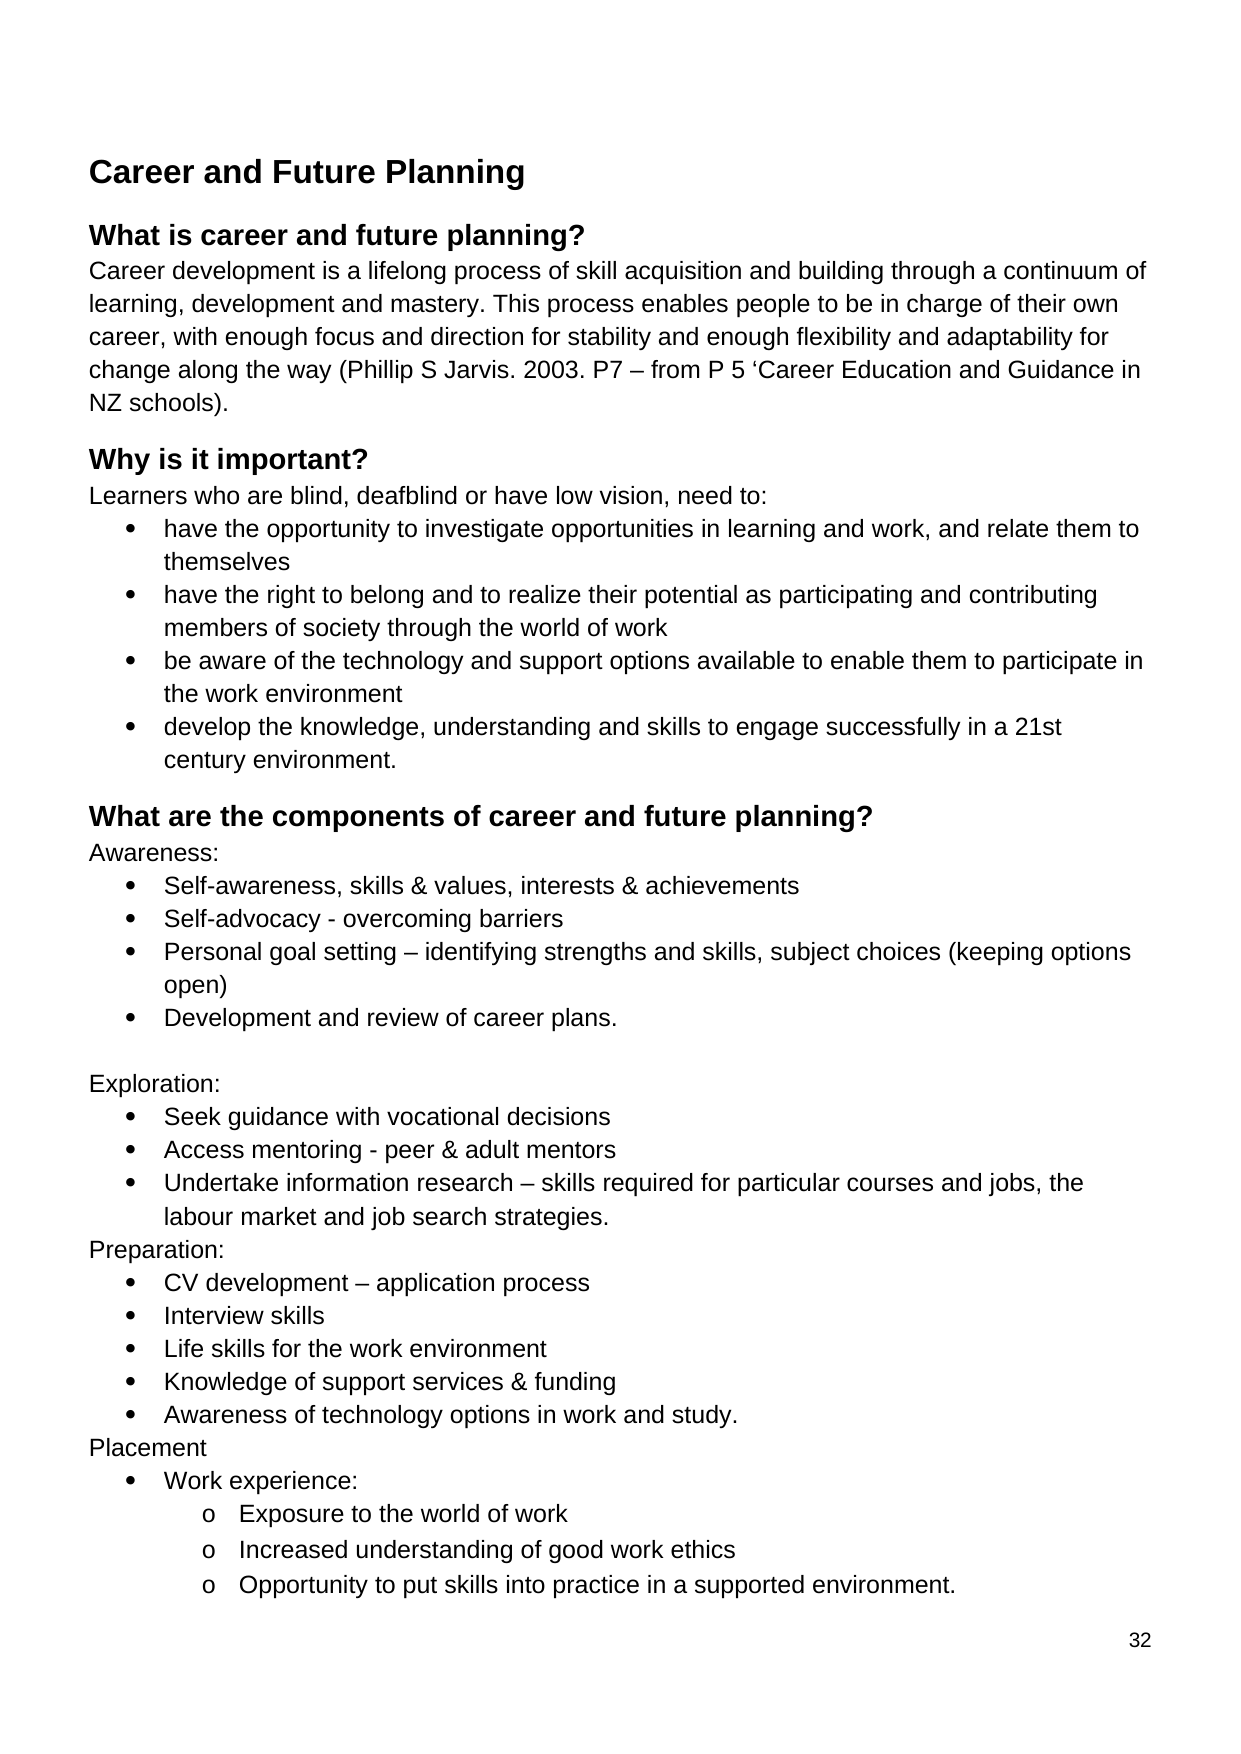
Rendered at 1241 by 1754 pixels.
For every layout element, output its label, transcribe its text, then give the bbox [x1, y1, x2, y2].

subtitle What are the components of career and future planning? [89, 799, 1152, 833]
list have the opportunity to investigate opportunities in learning and work, and relate them to themselves [126, 514, 1152, 576]
list Personal goal setting – identifying strengths and skills, subject choices (keeping options open) [126, 937, 1152, 999]
subtitle What is career and future planning? [89, 218, 1152, 251]
list be aware of the technology and support options available to enable them to participate in the work environment [126, 646, 1152, 708]
list Interview skills [126, 1301, 1152, 1329]
text Career development is a lifelong process of skill acquisition and building through a continuum of learning, development and mastery. This process enables people to be in charge of their own career, with enough focus and direction for stability and enough flexibility and adaptability for change along the way (Phillip S Jarvis. 2003. P7 – from P 5 ‘Career Education and Guidance in NZ schools). [89, 256, 1152, 417]
list Life skills for the work environment [126, 1334, 1152, 1363]
subtitle Why is it important? [89, 442, 1152, 476]
list Self-advocacy - overcoming barriers [126, 904, 1152, 933]
list Access mentoring - peer & adult mentors [126, 1135, 1152, 1164]
subtitle Career and Future Planning [89, 153, 1152, 191]
text Learners who are blind, deafblind or have low vision, need to: [89, 481, 1152, 509]
list Seek guidance with vocational decisions [126, 1102, 1152, 1131]
list Undertake information research – skills required for particular courses and jobs, the labour market and job search strategies. [126, 1168, 1152, 1230]
text Exploration: [89, 1069, 1152, 1098]
list Work experience: [126, 1466, 1152, 1495]
list Knowledge of support services & funding [126, 1367, 1152, 1396]
list Opportunity to put skills into practice in a supported environment. [201, 1570, 1152, 1601]
list develop the knowledge, understanding and skills to engage successfully in a 21st century environment. [126, 712, 1152, 774]
list CV development – application process [126, 1268, 1152, 1296]
list Awareness of technology options in work and study. [126, 1400, 1152, 1429]
text Placement [89, 1433, 1152, 1462]
list Exposure to the world of work [201, 1499, 1152, 1530]
list Self-awareness, skills & values, interests & achievements [126, 871, 1152, 899]
list Development and review of career plans. [126, 1003, 1152, 1032]
text Awareness: [89, 838, 1152, 866]
list have the right to belong and to realize their potential as participating and contributing members of society through the world of work [126, 580, 1152, 642]
text Preparation: [89, 1234, 1152, 1263]
list Increased understanding of good work ethics [201, 1535, 1152, 1566]
